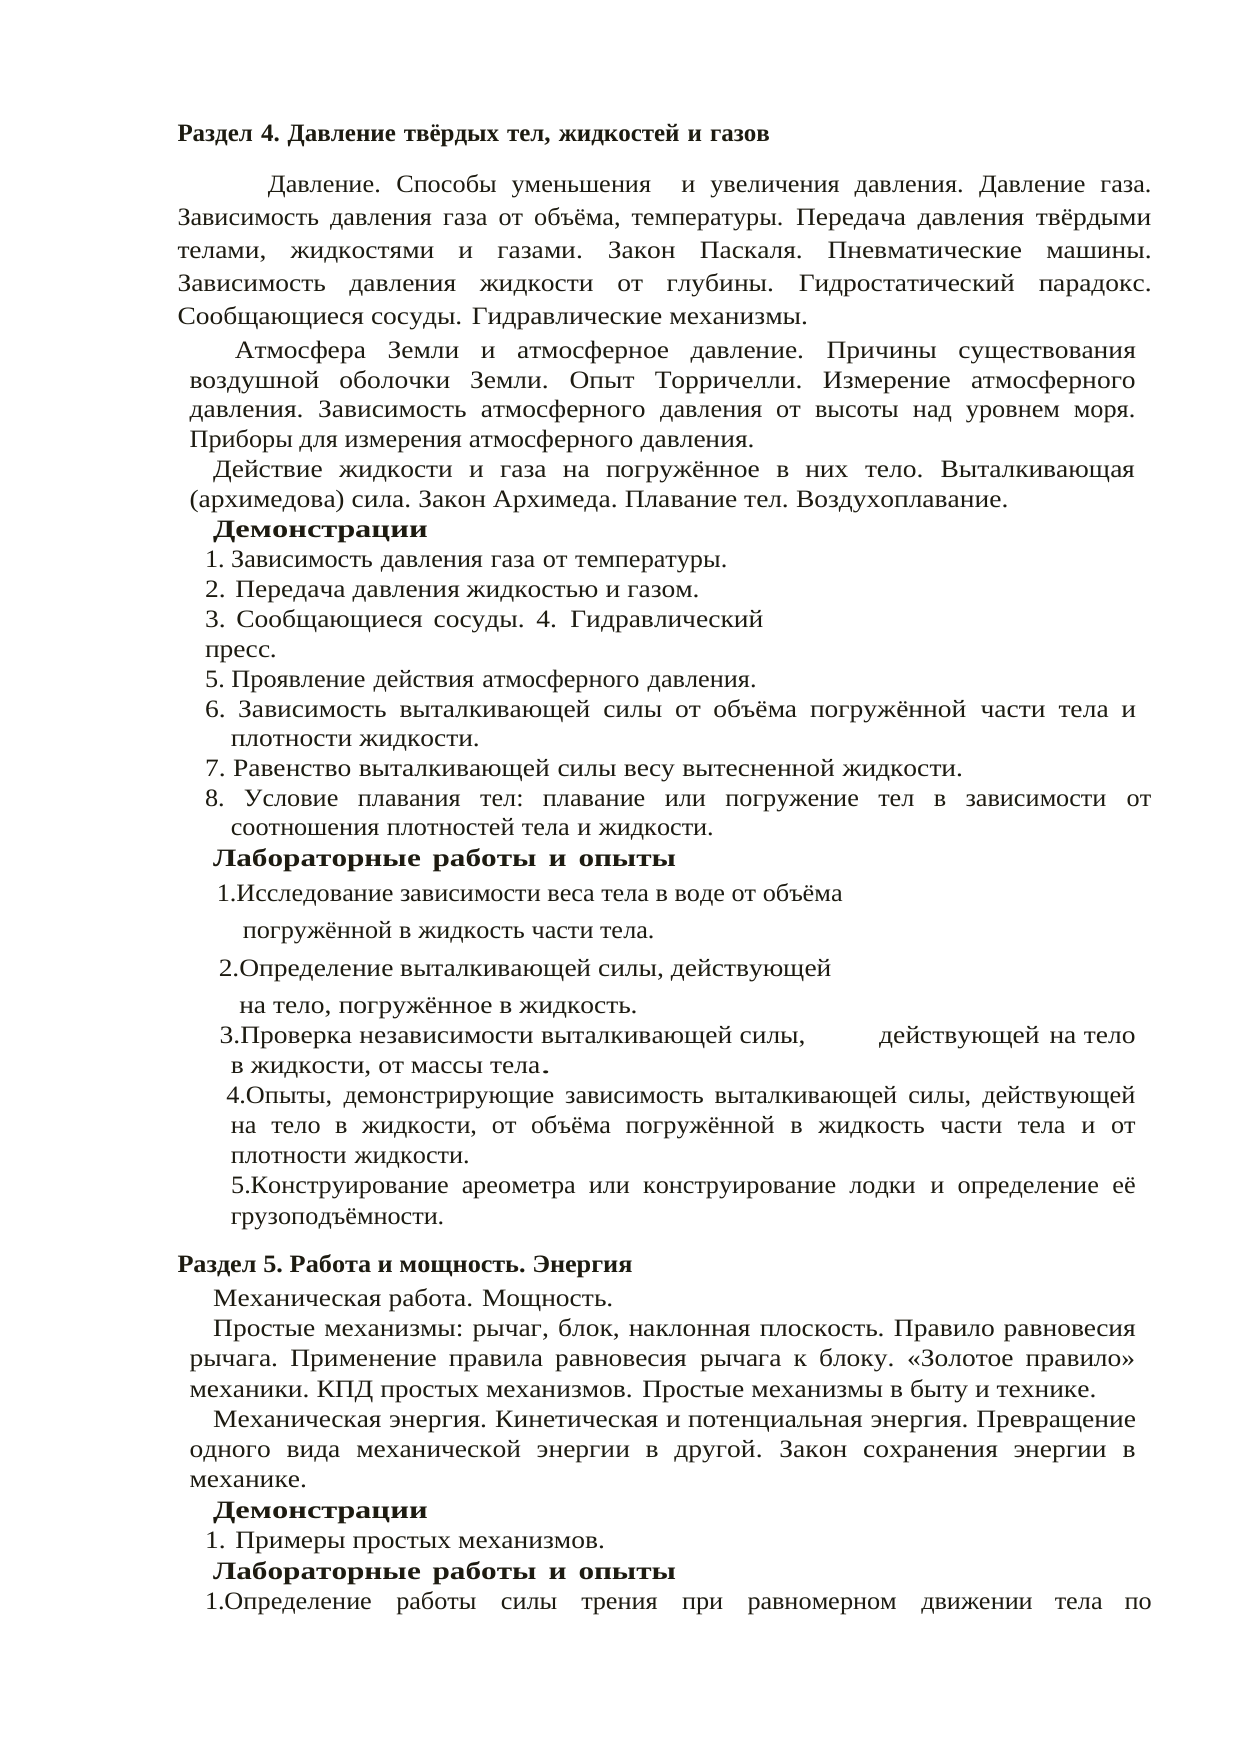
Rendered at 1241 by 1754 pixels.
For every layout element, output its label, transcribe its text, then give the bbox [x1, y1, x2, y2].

text 1. Примеры простых механизмов. [205, 1525, 1152, 1554]
subtitle Демонстрации [213, 514, 1152, 543]
text 3.Проверка независимости выталкивающей силы, действующей на тело в жидкости, от массы тела. [205, 1020, 1136, 1079]
text Механическая энергия. Кинетическая и потенциальная энергия. Превращение одного вида механической энергии в другой. Закон сохранения энергии в механике. [189, 1404, 1136, 1493]
text 2.Определение выталкивающей силы, действующей [177, 953, 1136, 981]
subtitle Раздел 5. Работа и мощность. Энергия [177, 1249, 1152, 1277]
text 5. Проявление действия атмосферного давления. [205, 664, 1152, 693]
text на тело, погружённое в жидкость. [177, 990, 1136, 1018]
text Простые механизмы: рычаг, блок, наклонная плоскость. Правило равновесия рычага. Применение правила равновесия рычага к блоку. «Золотое правило» механики. КПД простых механизмов. Простые механизмы в быту и технике. [189, 1313, 1136, 1402]
text 1.Исследование зависимости веса тела в воде от объёма [177, 878, 1136, 907]
text 8. Условие плавания тел: плавание или погружение тел в зависимости от соотношения плотностей тела и жидкости. [205, 783, 1152, 841]
subtitle Лабораторные работы и опыты [213, 843, 1152, 871]
text Действие жидкости и газа на погружённое в них тело. Выталкивающая (архимедова) сила. Закон Архимеда. Плавание тел. Воздухоплавание. [189, 454, 1136, 512]
text 6. Зависимость выталкивающей силы от объёма погружённой части тела и плотности жидкости. [205, 694, 1136, 752]
text 4.Опыты, демонстрирующие зависимость выталкивающей силы, действующей на тело в жидкости, от объёма погружённой в жидкость части тела и от плотности жидкости. [205, 1080, 1136, 1169]
text погружённой в жидкость части тела. [177, 916, 1136, 944]
text 3. Сообщающиеся сосуды. 4. Гидравлический пресс. [205, 604, 763, 663]
subtitle Лабораторные работы и опыты [213, 1556, 1152, 1584]
subtitle Раздел 4. Давление твёрдых тел, жидкостей и газов [177, 118, 1152, 147]
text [205, 1586, 1152, 1615]
text Механическая работа. Мощность. [213, 1283, 1152, 1312]
subtitle Давление. Способы уменьшения и увеличения давления. Давление газа. Зависимость давления газа от объёма, температуры. Передача давления твёрдыми телами, жидкостями и газами. Закон Паскаля. Пневматические машины. Зависимость давления жидкости от глубины. Гидростатический парадокс. Сообщающиеся сосуды. Гидравлические механизмы. [177, 169, 1152, 330]
text 1. Зависимость давления газа от температуры. [205, 544, 972, 573]
subtitle Демонстрации [213, 1495, 1152, 1523]
text 7. Равенство выталкивающей силы весу вытесненной жидкости. [205, 753, 1152, 782]
text 2. Передача давления жидкостью и газом. [205, 574, 972, 603]
text 5.Конструирование ареометра или конструирование лодки и определение её грузоподъёмности. [205, 1171, 1136, 1229]
text Атмосфера Земли и атмосферное давление. Причины существования воздушной оболочки Земли. Опыт Торричелли. Измерение атмосферного давления. Зависимость атмосферного давления от высоты над уровнем моря. Приборы для измерения атмосферного давления. [189, 335, 1136, 453]
